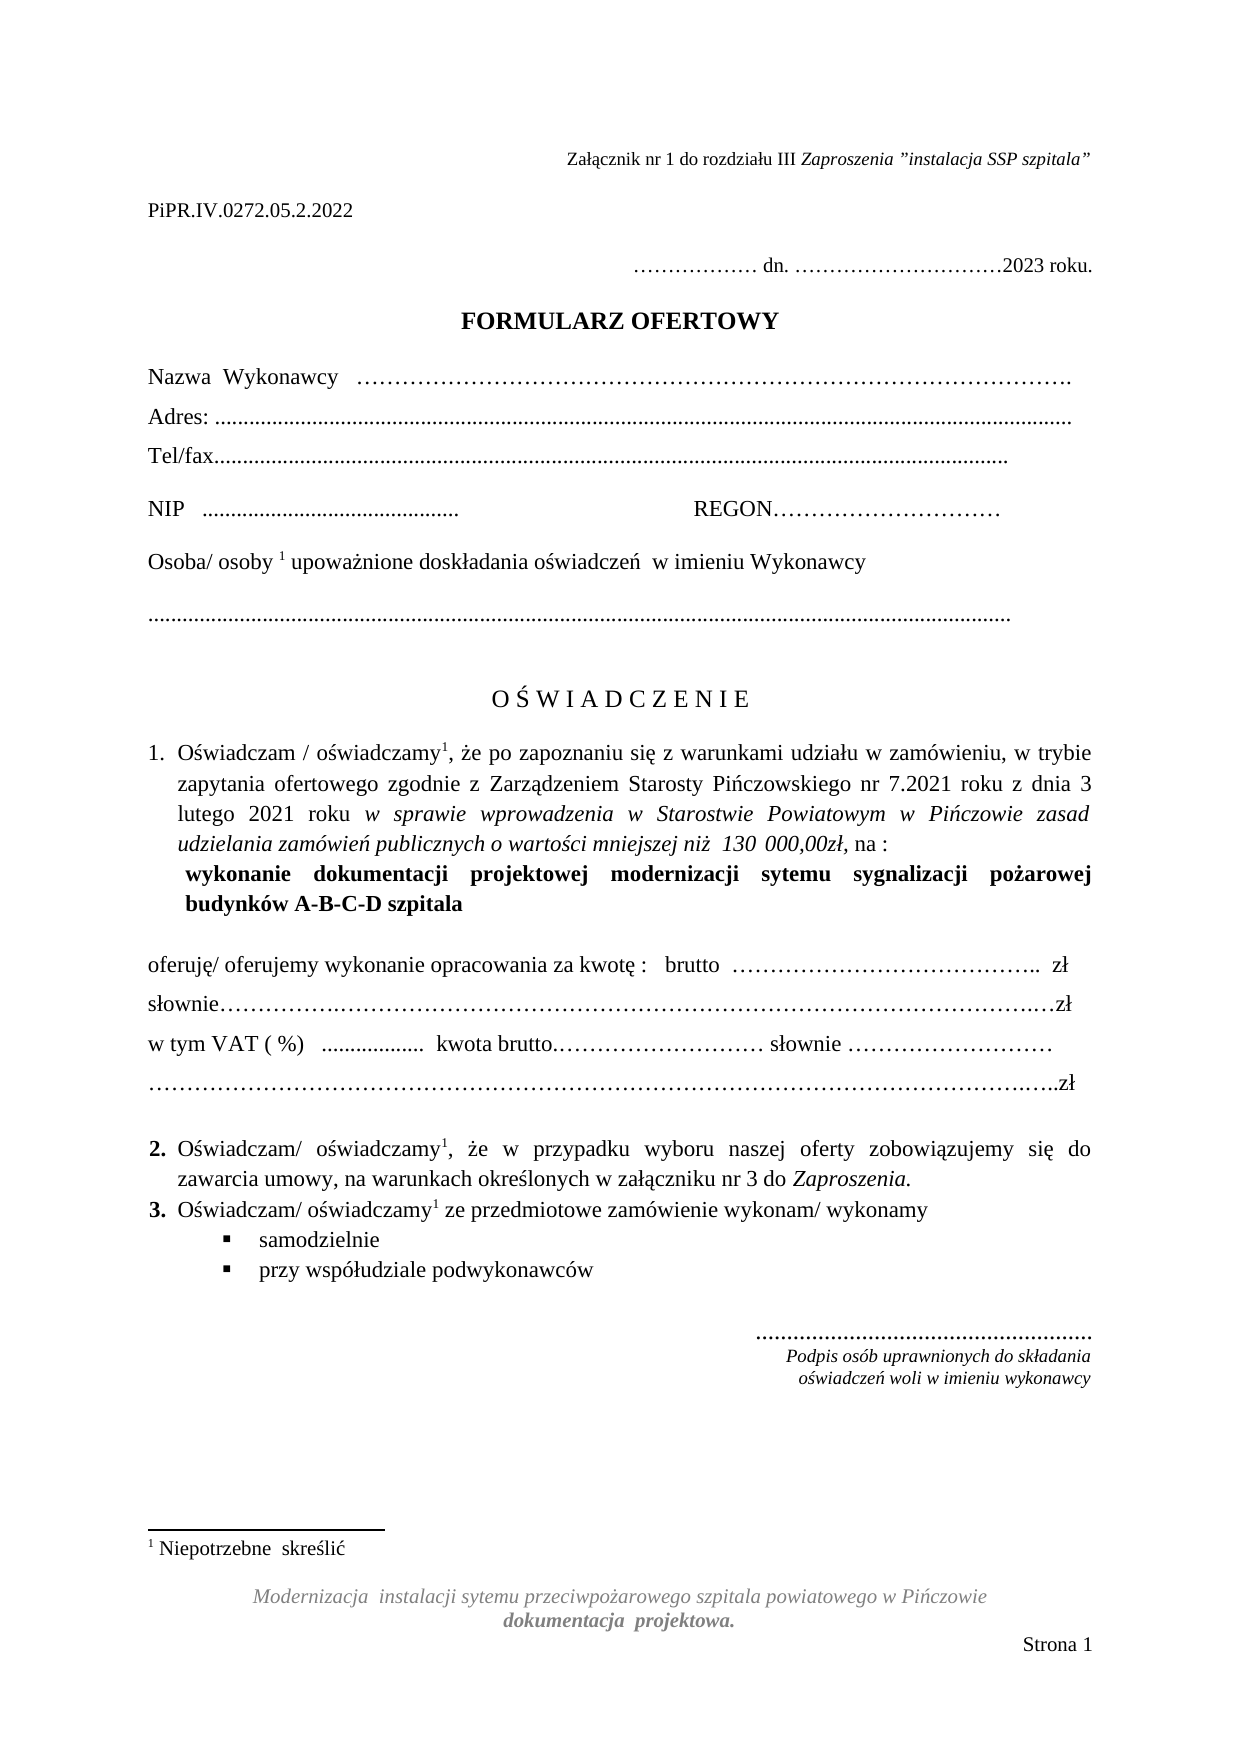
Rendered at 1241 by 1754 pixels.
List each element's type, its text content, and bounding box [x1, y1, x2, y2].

text Adres: ...................................................................................................................................................... [148, 403, 1093, 429]
list Oświadczam/ oświadczamy1, że w przypadku wyboru naszej oferty zobowiązujemy się do zawarcia umowy, na warunkach określonych w załączniku nr 3 do Zaproszenia. [149, 1135, 1093, 1192]
text FORMULARZ OFERTOWY [148, 306, 1093, 335]
text Nazwa Wykonawcy …………………………………………………………………………………. [148, 363, 1093, 390]
text PiPR.IV.0272.05.2.2022 [148, 198, 1093, 222]
list przy współudziale podwykonawców [221, 1256, 1093, 1282]
text Załącznik nr 1 do rozdziału III Zaproszenia ”instalacja SSP szpitala” [148, 148, 1093, 169]
text O Ś W I A D C Z E N I E [148, 684, 1093, 713]
text Osoba/ osoby upoważnione doskładania oświadczeń w imieniu Wykonawcy [148, 548, 1093, 574]
list Oświadczam / oświadczamy1, że po zapoznaniu się z warunkami udziału w zamówieniu, w trybie zapytania ofertowego zgodnie z Zarządzeniem Starosty Pińczowskiego nr 7.2021 roku z dnia 3 lutego 2021 roku w sprawie wprowadzenia w Starostwie Powiatowym w Pińczowie zasad udzielania zamówień publicznych o wartości mniejszej niż 130 000,00zł, na : [148, 739, 1093, 856]
text wykonanie dokumentacji projektowej modernizacji sytemu sygnalizacji pożarowej budynków A-B-C-D szpitala [185, 860, 1093, 917]
list Oświadczam/ oświadczamy1 ze przedmiotowe zamówienie wykonam/ wykonamy [149, 1196, 1093, 1222]
text Podpis osób uprawnionych do składania [148, 1345, 1093, 1367]
text ...................................................... [148, 1316, 1093, 1345]
text NIP ............................................. REGON………………………… [148, 495, 1093, 521]
text oświadczeń woli w imieniu wykonawcy [148, 1367, 1093, 1388]
list samodzielnie [221, 1226, 1093, 1252]
text oferuję/ oferujemy wykonanie opracowania za kwotę : brutto ………………………………….. zł słownie…………….……………………………………………………………………………….…zł [148, 951, 1093, 1017]
text w tym VAT ( %) .................. kwota brutto.……………………… słownie ……………………… …………………………………………………………………………………………………….…..zł [148, 1030, 1093, 1096]
text ……………… dn. …………………………2023 roku. [590, 253, 1093, 277]
text ....................................................................................................................................................... [148, 601, 1093, 627]
text Tel/fax........................................................................................................................................... [148, 442, 1093, 469]
